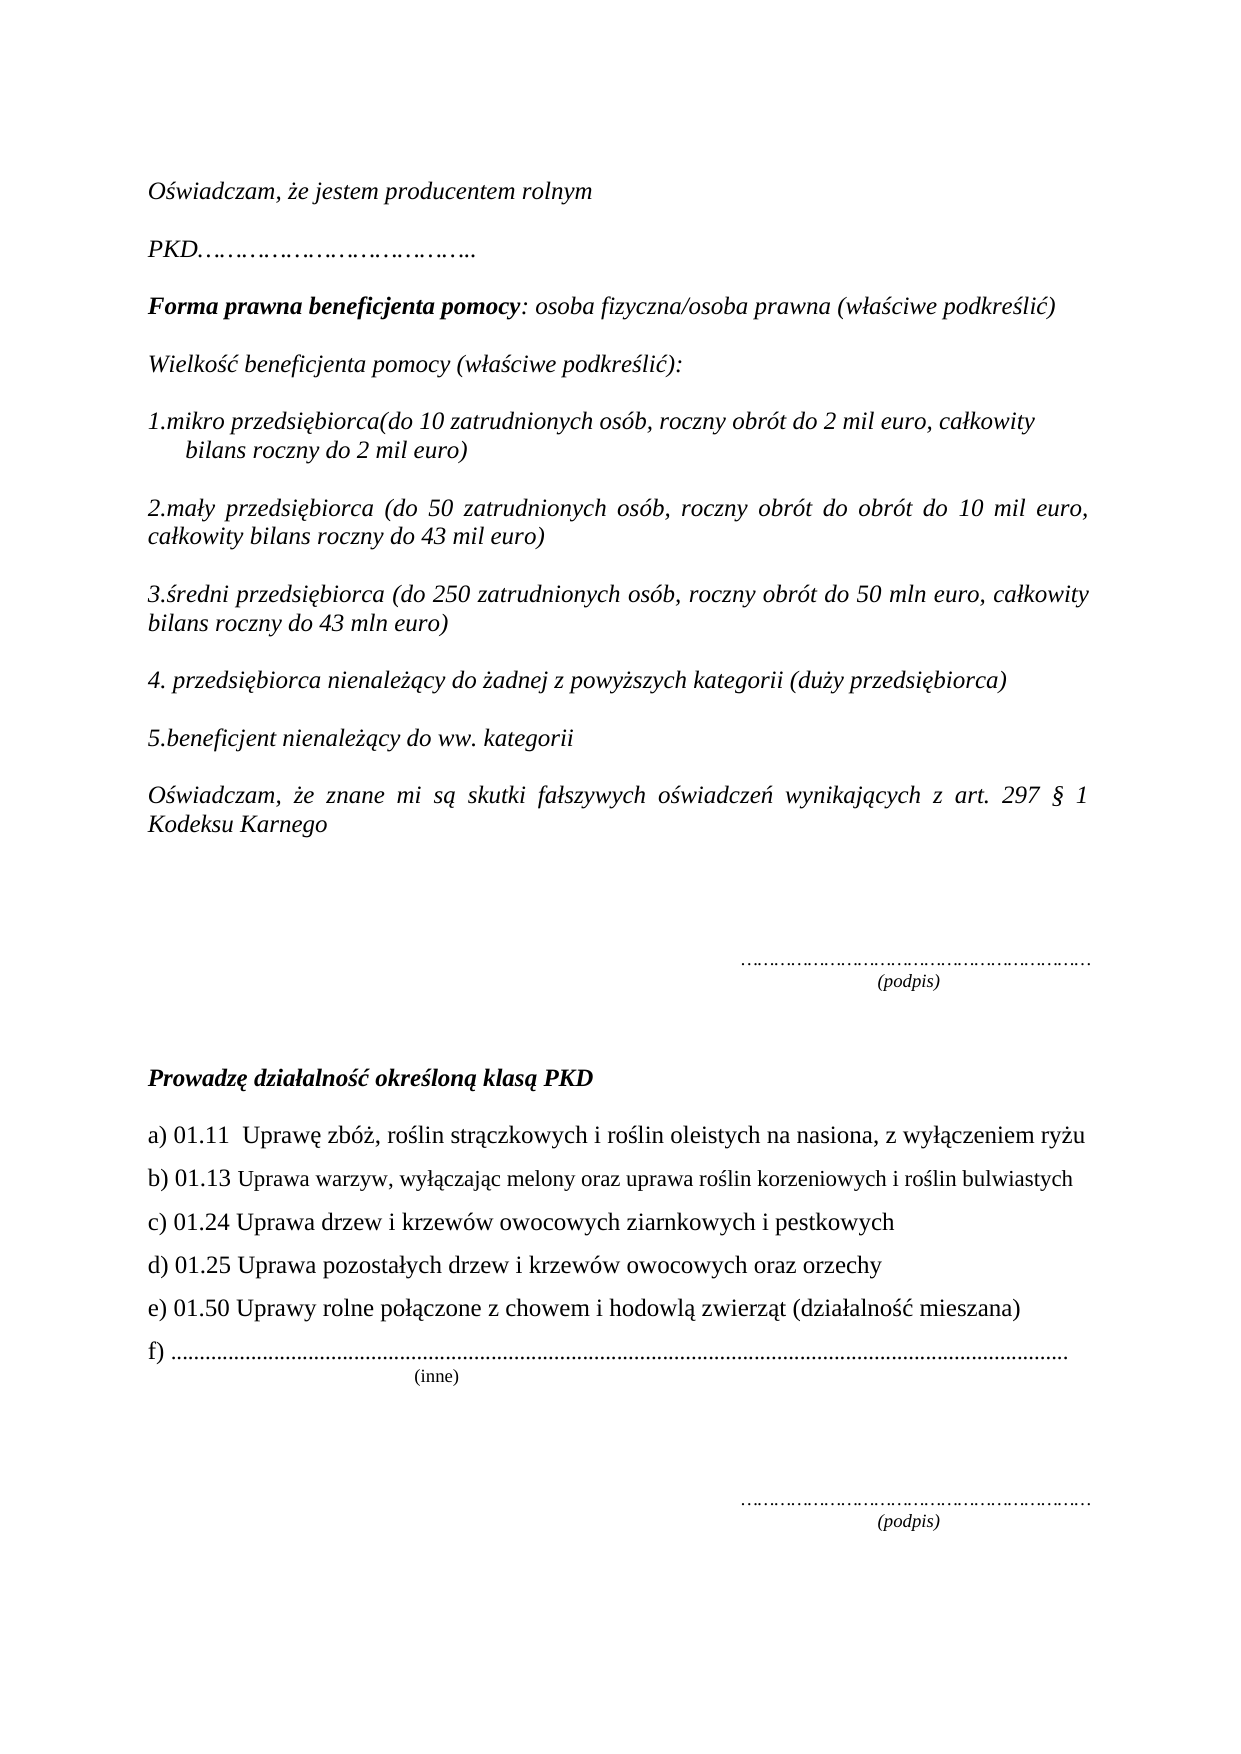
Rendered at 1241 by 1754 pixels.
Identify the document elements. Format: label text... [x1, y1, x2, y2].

text (podpis) [148, 1510, 1093, 1531]
text a) 01.11 Uprawę zbóż, roślin strączkowych i roślin oleistych na nasiona, z wyłączeniem ryżu [148, 1120, 1093, 1149]
text Oświadczam, że jestem producentem rolnym [148, 176, 1093, 205]
text 5.beneficjent nienależący do ww. kategorii [148, 723, 1093, 751]
text PKD……………………………….. [148, 234, 1093, 263]
text e) 01.50 Uprawy rolne połączone z chowem i hodowlą zwierząt (działalność mieszana) [148, 1293, 1093, 1322]
text (podpis) [148, 969, 1093, 991]
text Forma prawna beneficjenta pomocy: osoba fizyczna/osoba prawna (właściwe podkreślić) [148, 291, 1093, 320]
text Prowadzę działalność określoną klasą PKD [148, 1063, 1093, 1092]
text b) 01.13 Uprawa warzyw, wyłączając melony oraz uprawa roślin korzeniowych i roślin bulwiastych [148, 1163, 1093, 1192]
text ……………………………………………………… [148, 1488, 1093, 1510]
text 1.mikro przedsiębiorca(do 10 zatrudnionych osób, roczny obrót do 2 mil euro, całkowity [148, 406, 1093, 435]
text Oświadczam, że znane mi są skutki fałszywych oświadczeń wynikających z art. 297 § 1 Kodeksu Karnego [148, 780, 1093, 838]
text (inne) [148, 1365, 1093, 1386]
text d) 01.25 Uprawa pozostałych drzew i krzewów owocowych oraz orzechy [148, 1250, 1093, 1278]
text ……………………………………………………… [148, 924, 1093, 969]
text bilans roczny do 2 mil euro) [185, 435, 1093, 464]
text c) 01.24 Uprawa drzew i krzewów owocowych ziarnkowych i pestkowych [148, 1207, 1093, 1235]
text 2.mały przedsiębiorca (do 50 zatrudnionych osób, roczny obrót do obrót do 10 mil euro, całkowity bilans roczny do 43 mil euro) [148, 493, 1093, 550]
text 3.średni przedsiębiorca (do 250 zatrudnionych osób, roczny obrót do 50 mln euro, całkowity bilans roczny do 43 mln euro) [148, 579, 1093, 636]
text f) ............................................................................................................................................................. [148, 1336, 1093, 1365]
text 4. przedsiębiorca nienależący do żadnej z powyższych kategorii (duży przedsiębiorca) [148, 665, 1093, 694]
text Wielkość beneficjenta pomocy (właściwe podkreślić): [148, 349, 1093, 378]
